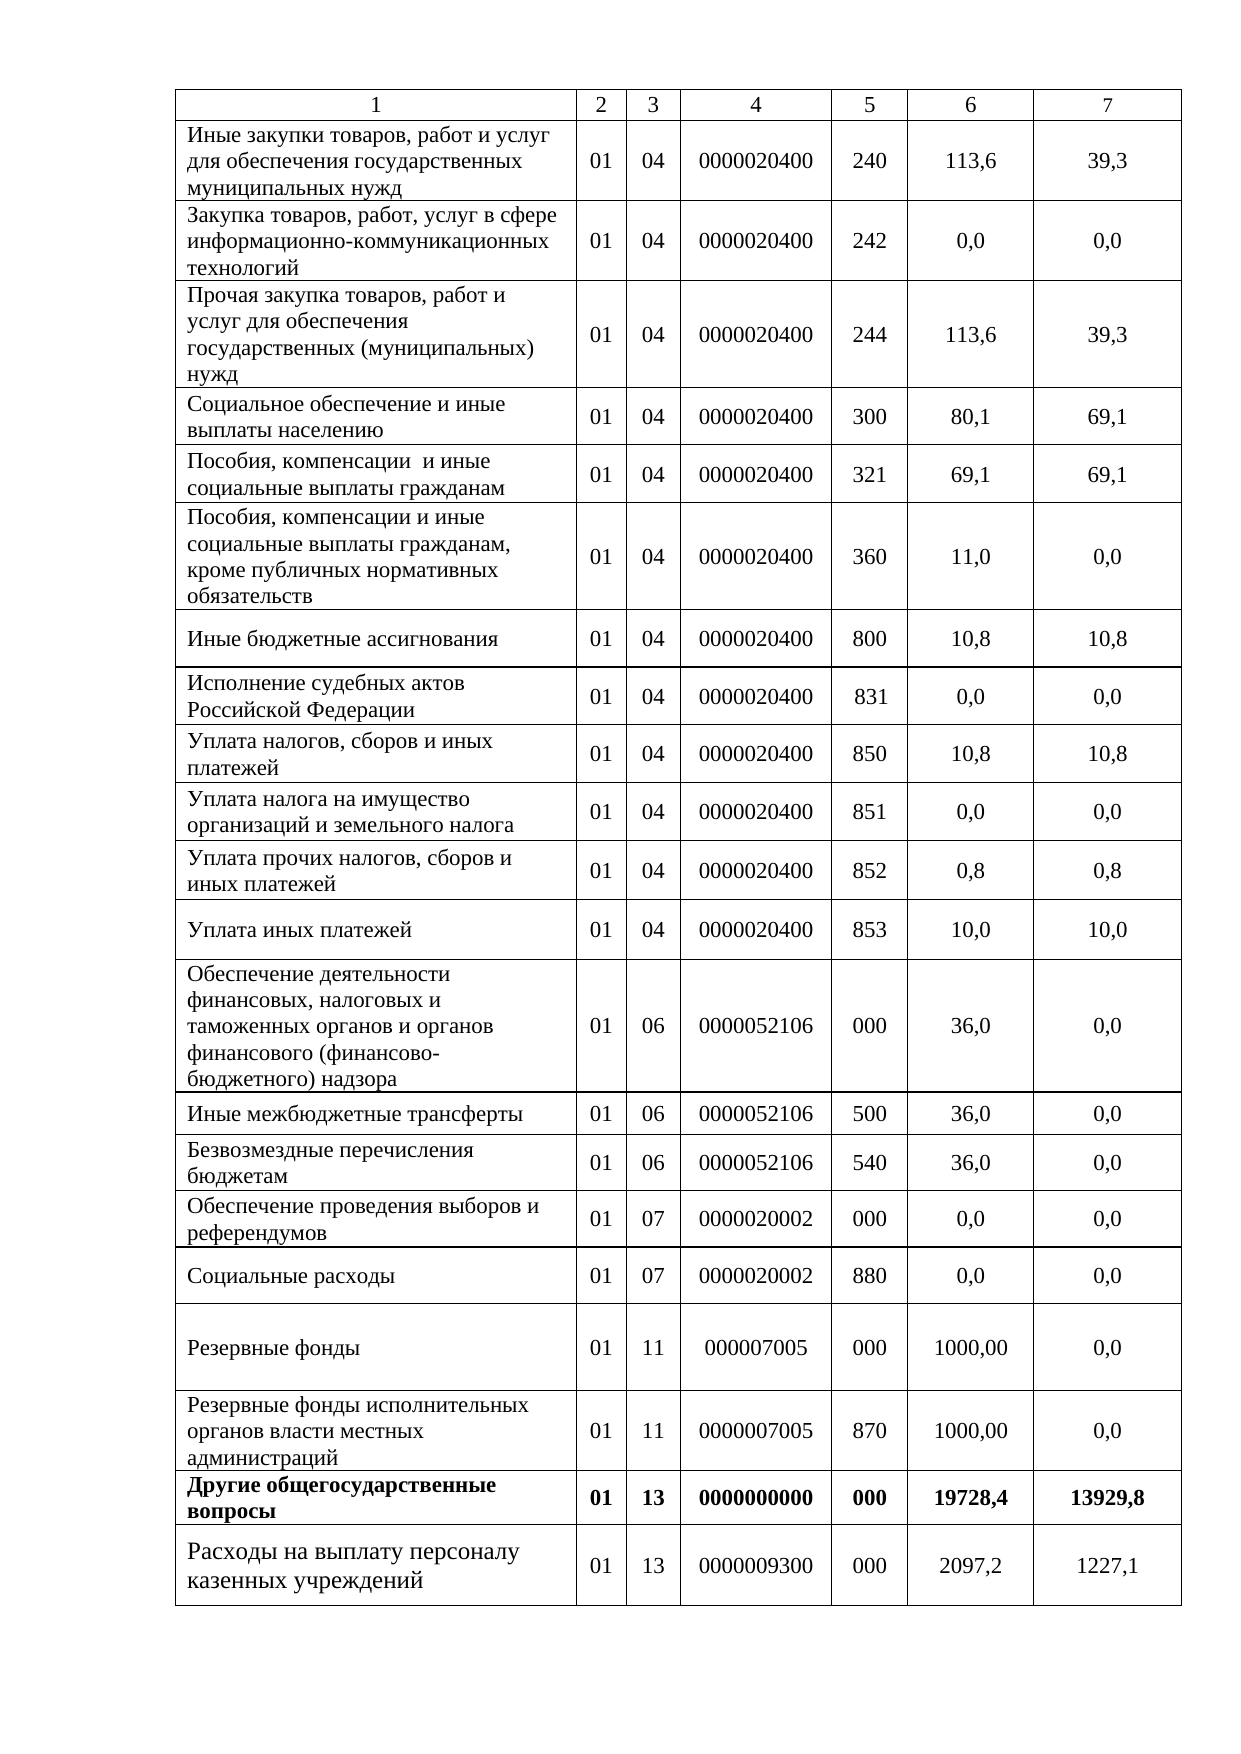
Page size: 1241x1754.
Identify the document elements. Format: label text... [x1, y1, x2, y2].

table_cell 0,0 [1034, 1391, 1181, 1470]
table_cell 01 [577, 281, 626, 387]
table_cell 1000,00 [908, 1304, 1033, 1390]
table_cell 13929,8 [1034, 1471, 1181, 1524]
table_header 6 [908, 90, 1033, 120]
table_cell 360 [832, 503, 907, 609]
table_cell 39,3 [1034, 121, 1181, 200]
table_cell 01 [577, 1135, 626, 1190]
table_cell 36,0 [908, 1093, 1033, 1134]
table_cell 0000007005 [681, 1391, 831, 1470]
table_cell 36,0 [908, 960, 1033, 1091]
table_cell 01 [577, 610, 626, 666]
table_cell Резервные фонды исполнительных органов власти местных администраций [176, 1391, 576, 1470]
table_cell Безвозмездные перечисления бюджетам [176, 1135, 576, 1190]
table_cell Обеспечение деятельности финансовых, налоговых и таможенных органов и органов финансового (финансово-бюджетного) надзора [176, 960, 576, 1091]
table_cell 853 [832, 900, 907, 959]
table_cell Иные межбюджетные трансферты [176, 1093, 576, 1134]
table_cell 04 [627, 201, 680, 280]
table_cell 69,1 [1034, 445, 1181, 502]
table_cell 01 [577, 121, 626, 200]
table_cell 0000052106 [681, 1135, 831, 1190]
table_cell 0,8 [1034, 841, 1181, 899]
table_cell 500 [832, 1093, 907, 1134]
table_cell 01 [577, 1248, 626, 1303]
table_cell 0000052106 [681, 960, 831, 1091]
table_cell 800 [832, 610, 907, 666]
table_cell 10,8 [1034, 610, 1181, 666]
table_cell 831 [832, 668, 907, 724]
table_cell 0,0 [1034, 668, 1181, 724]
table_cell 540 [832, 1135, 907, 1190]
table_cell Уплата налога на имущество организаций и земельного налога [176, 783, 576, 840]
table_cell Исполнение судебных актов Российской Федерации [176, 668, 576, 724]
table_cell Уплата налогов, сборов и иных платежей [176, 725, 576, 782]
table_cell 10,8 [908, 725, 1033, 782]
table_cell 04 [627, 725, 680, 782]
table_cell Закупка товаров, работ, услуг в сфере информационно-коммуникационных технологий [176, 201, 576, 280]
table_cell 850 [832, 725, 907, 782]
table_cell 01 [577, 900, 626, 959]
table_cell 0000020400 [681, 841, 831, 899]
table_cell 07 [627, 1248, 680, 1303]
table_cell 0,0 [908, 1248, 1033, 1303]
table_cell 01 [577, 960, 626, 1091]
table_cell Социальные расходы [176, 1248, 576, 1303]
table_cell 01 [577, 445, 626, 502]
table_cell 01 [577, 1525, 626, 1605]
table_cell 13 [627, 1525, 680, 1605]
table_cell 0000020002 [681, 1248, 831, 1303]
table_cell 10,0 [908, 900, 1033, 959]
table_cell 10,0 [1034, 900, 1181, 959]
table_cell 0000020002 [681, 1191, 831, 1246]
table_cell 04 [627, 783, 680, 840]
table_cell 0,0 [1034, 201, 1181, 280]
table_cell 11,0 [908, 503, 1033, 609]
table_cell 04 [627, 841, 680, 899]
table_cell 01 [577, 503, 626, 609]
table_cell Пособия, компенсации и иные социальные выплаты гражданам, кроме публичных нормативных обязательств [176, 503, 576, 609]
table_cell 0,0 [1034, 503, 1181, 609]
table_cell 01 [577, 1191, 626, 1246]
table_cell 04 [627, 445, 680, 502]
table_cell 0,8 [908, 841, 1033, 899]
table_cell 0000009300 [681, 1525, 831, 1605]
table_cell 0000020400 [681, 900, 831, 959]
table_cell Иные закупки товаров, работ и услуг для обеспечения государственных муниципальных нужд [176, 121, 576, 200]
table_cell 851 [832, 783, 907, 840]
table_cell 852 [832, 841, 907, 899]
table_cell 0000020400 [681, 281, 831, 387]
table_cell 0,0 [908, 668, 1033, 724]
table_cell 04 [627, 668, 680, 724]
table_cell 0000000000 [681, 1471, 831, 1524]
table_cell 300 [832, 388, 907, 444]
table_cell 2097,2 [908, 1525, 1033, 1605]
table_cell 0,0 [1034, 1135, 1181, 1190]
table_cell 19728,4 [908, 1471, 1033, 1524]
table_cell Другие общегосударственные вопросы [176, 1471, 576, 1524]
table_cell 1000,00 [908, 1391, 1033, 1470]
table_cell Обеспечение проведения выборов и референдумов [176, 1191, 576, 1246]
table_cell 10,8 [908, 610, 1033, 666]
table_cell 0,0 [1034, 1093, 1181, 1134]
table_header 5 [832, 90, 907, 120]
table_cell 1227,1 [1034, 1525, 1181, 1605]
table_cell 36,0 [908, 1135, 1033, 1190]
table_cell 0000020400 [681, 201, 831, 280]
table_cell 01 [577, 841, 626, 899]
table_header 3 [627, 90, 680, 120]
table_cell Уплата иных платежей [176, 900, 576, 959]
table_cell 0,0 [908, 201, 1033, 280]
table_cell 321 [832, 445, 907, 502]
table_cell 870 [832, 1391, 907, 1470]
table_cell 13 [627, 1471, 680, 1524]
table_cell 0000020400 [681, 725, 831, 782]
table_cell 06 [627, 1135, 680, 1190]
table_cell Резервные фонды [176, 1304, 576, 1390]
table_cell 01 [577, 1093, 626, 1134]
table_cell Иные бюджетные ассигнования [176, 610, 576, 666]
table_cell 01 [577, 388, 626, 444]
table_cell 06 [627, 960, 680, 1091]
table_cell 113,6 [908, 121, 1033, 200]
table_header 4 [681, 90, 831, 120]
table_cell 000 [832, 960, 907, 1091]
table_cell 000 [832, 1191, 907, 1246]
table_cell 69,1 [908, 445, 1033, 502]
table_cell 11 [627, 1304, 680, 1390]
table_cell 04 [627, 121, 680, 200]
table_cell 0000020400 [681, 668, 831, 724]
table_cell 0,0 [1034, 960, 1181, 1091]
table_cell 0000020400 [681, 783, 831, 840]
table_cell 000 [832, 1471, 907, 1524]
table_cell 39,3 [1034, 281, 1181, 387]
table_cell 244 [832, 281, 907, 387]
table_cell 0,0 [908, 1191, 1033, 1246]
table_cell 000 [832, 1304, 907, 1390]
table_cell 880 [832, 1248, 907, 1303]
table_cell 0,0 [908, 783, 1033, 840]
table_cell 000007005 [681, 1304, 831, 1390]
table_cell 0,0 [1034, 783, 1181, 840]
table_header 2 [577, 90, 626, 120]
table_cell 69,1 [1034, 388, 1181, 444]
table_cell 06 [627, 1093, 680, 1134]
table_cell Социальное обеспечение и иные выплаты населению [176, 388, 576, 444]
table_cell 07 [627, 1191, 680, 1246]
table_cell 0000020400 [681, 388, 831, 444]
table_cell 242 [832, 201, 907, 280]
table_cell 04 [627, 388, 680, 444]
table_cell 10,8 [1034, 725, 1181, 782]
table_cell 113,6 [908, 281, 1033, 387]
table_cell 0000052106 [681, 1093, 831, 1134]
table_cell 01 [577, 201, 626, 280]
table_cell 04 [627, 281, 680, 387]
table_cell 04 [627, 900, 680, 959]
table_cell 000 [832, 1525, 907, 1605]
table_cell 01 [577, 725, 626, 782]
table_cell 240 [832, 121, 907, 200]
table_cell 0000020400 [681, 610, 831, 666]
table_cell 80,1 [908, 388, 1033, 444]
table_cell 01 [577, 1304, 626, 1390]
table_header 1 [176, 90, 576, 120]
table_cell 04 [627, 610, 680, 666]
table_cell 11 [627, 1391, 680, 1470]
table_cell 0000020400 [681, 121, 831, 200]
table_cell Расходы на выплату персоналу казенных учреждений [176, 1525, 576, 1605]
table_cell 01 [577, 783, 626, 840]
table_cell 0,0 [1034, 1304, 1181, 1390]
table_cell 0000020400 [681, 445, 831, 502]
table_cell 0,0 [1034, 1248, 1181, 1303]
table_header 7 [1034, 90, 1181, 120]
table_cell Уплата прочих налогов, сборов и иных платежей [176, 841, 576, 899]
table_cell 04 [627, 503, 680, 609]
table_cell Прочая закупка товаров, работ и услуг для обеспечения государственных (муниципальных) нужд [176, 281, 576, 387]
table_cell 0,0 [1034, 1191, 1181, 1246]
table_cell 0000020400 [681, 503, 831, 609]
table_cell 01 [577, 1471, 626, 1524]
table_cell Пособия, компенсации и иные социальные выплаты гражданам [176, 445, 576, 502]
table_cell 01 [577, 1391, 626, 1470]
table_cell 01 [577, 668, 626, 724]
